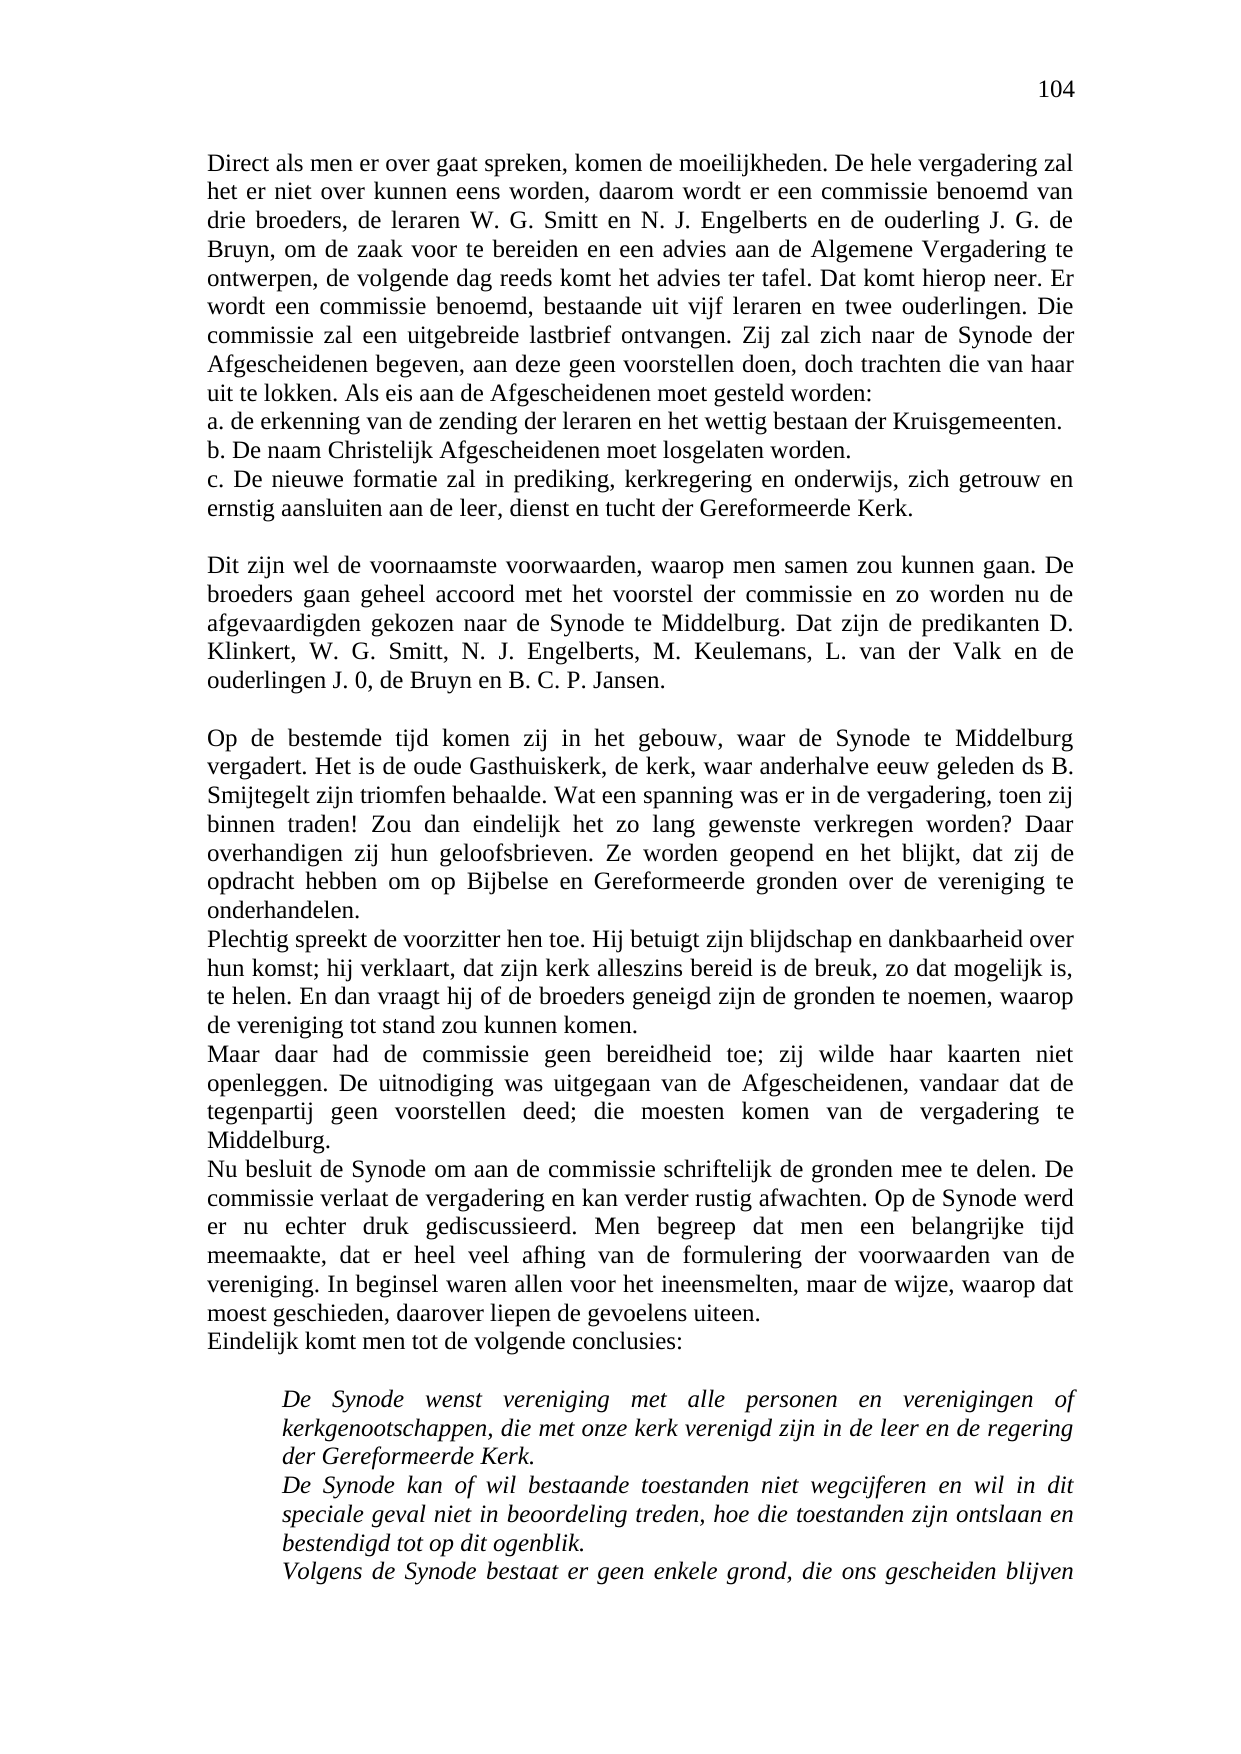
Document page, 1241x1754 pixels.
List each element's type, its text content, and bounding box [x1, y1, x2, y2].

text b. De naam Christelijk Afgescheidenen moet losgelaten worden. [207, 435, 1075, 464]
text Direct als men er over gaat spreken, komen de moeilijkheden. De hele vergadering zal het er niet over kunnen eens worden, daarom wordt er een commissie benoemd van drie broeders, de leraren W. G. Smitt en N. J. Engelberts en de ouderling J. G. de Bruyn, om de zaak voor te bereiden en een advies aan de Algemene Vergadering te ontwerpen, de volgende dag reeds komt het advies ter tafel. Dat komt hierop neer. Er wordt een commissie benoemd, bestaande uit vijf leraren en twee ouderlingen. Die commissie zal een uitgebreide lastbrief ontvangen. Zij zal zich naar de Synode der Afgescheidenen begeven, aan deze geen voorstellen doen, doch trachten die van haar uit te lokken. Als eis aan de Afgescheidenen moet gesteld worden: [207, 148, 1075, 406]
text Plechtig spreekt de voorzitter hen toe. Hij betuigt zijn blijdschap en dankbaarheid over hun komst; hij verklaart, dat zijn kerk alleszins bereid is de breuk, zo dat mogelijk is, te helen. En dan vraagt hij of de broeders geneigd zijn de gronden te noemen, waarop de vereniging tot stand zou kunnen komen. [207, 924, 1075, 1039]
text De Synode wenst vereniging met alle personen en verenigingen of kerkgenootschappen, die met onze kerk verenigd zijn in de leer en de regering der Gereformeerde Kerk. [282, 1384, 1075, 1470]
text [282, 1556, 1075, 1585]
text c. De nieuwe formatie zal in prediking, kerkregering en onderwijs, zich getrouw en ernstig aansluiten aan de leer, dienst en tucht der Gereformeerde Kerk. [207, 464, 1075, 521]
text De Synode kan of wil bestaande toestanden niet wegcijferen en wil in dit speciale geval niet in beoordeling treden, hoe die toestanden zijn ontslaan en bestendigd tot op dit ogenblik. [282, 1470, 1075, 1556]
text Dit zijn wel de voornaamste voorwaarden, waarop men samen zou kunnen gaan. De broeders gaan geheel accoord met het voorstel der commissie en zo worden nu de afgevaardigden gekozen naar de Synode te Middelburg. Dat zijn de predikanten D. Klinkert, W. G. Smitt, N. J. Engelberts, M. Keulemans, L. van der Valk en de ouderlingen J. 0, de Bruyn en B. C. P. Jansen. [207, 550, 1075, 694]
text Nu besluit de Synode om aan de commissie schriftelijk de gronden mee te delen. De commissie verlaat de vergadering en kan verder rustig afwachten. Op de Synode werd er nu echter druk gediscussieerd. Men begreep dat men een belangrijke tijd meemaakte, dat er heel veel afhing van de formulering der voorwaarden van de vereniging. In beginsel waren allen voor het ineensmelten, maar de wijze, waarop dat moest geschieden, daarover liepen de gevoelens uiteen. [207, 1154, 1075, 1326]
text Eindelijk komt men tot de volgende conclusies: [207, 1326, 1075, 1355]
text Op de bestemde tijd komen zij in het gebouw, waar de Synode te Middelburg vergadert. Het is de oude Gasthuiskerk, de kerk, waar anderhalve eeuw geleden ds B. Smijtegelt zijn triomfen behaalde. Wat een spanning was er in de vergadering, toen zij binnen traden! Zou dan eindelijk het zo lang gewenste verkregen worden? Daar overhandigen zij hun geloofsbrieven. Ze worden geopend en het blijkt, dat zij de opdracht hebben om op Bijbelse en Gereformeerde gronden over de vereniging te onderhandelen. [207, 723, 1075, 924]
text a. de erkenning van de zending der leraren en het wettig bestaan der Kruisgemeenten. [207, 406, 1075, 435]
text Maar daar had de commissie geen bereidheid toe; zij wilde haar kaarten niet openleggen. De uitnodiging was uitgegaan van de Afgescheidenen, vandaar dat de tegenpartij geen voorstellen deed; die moesten komen van de vergadering te Middelburg. [207, 1039, 1075, 1154]
